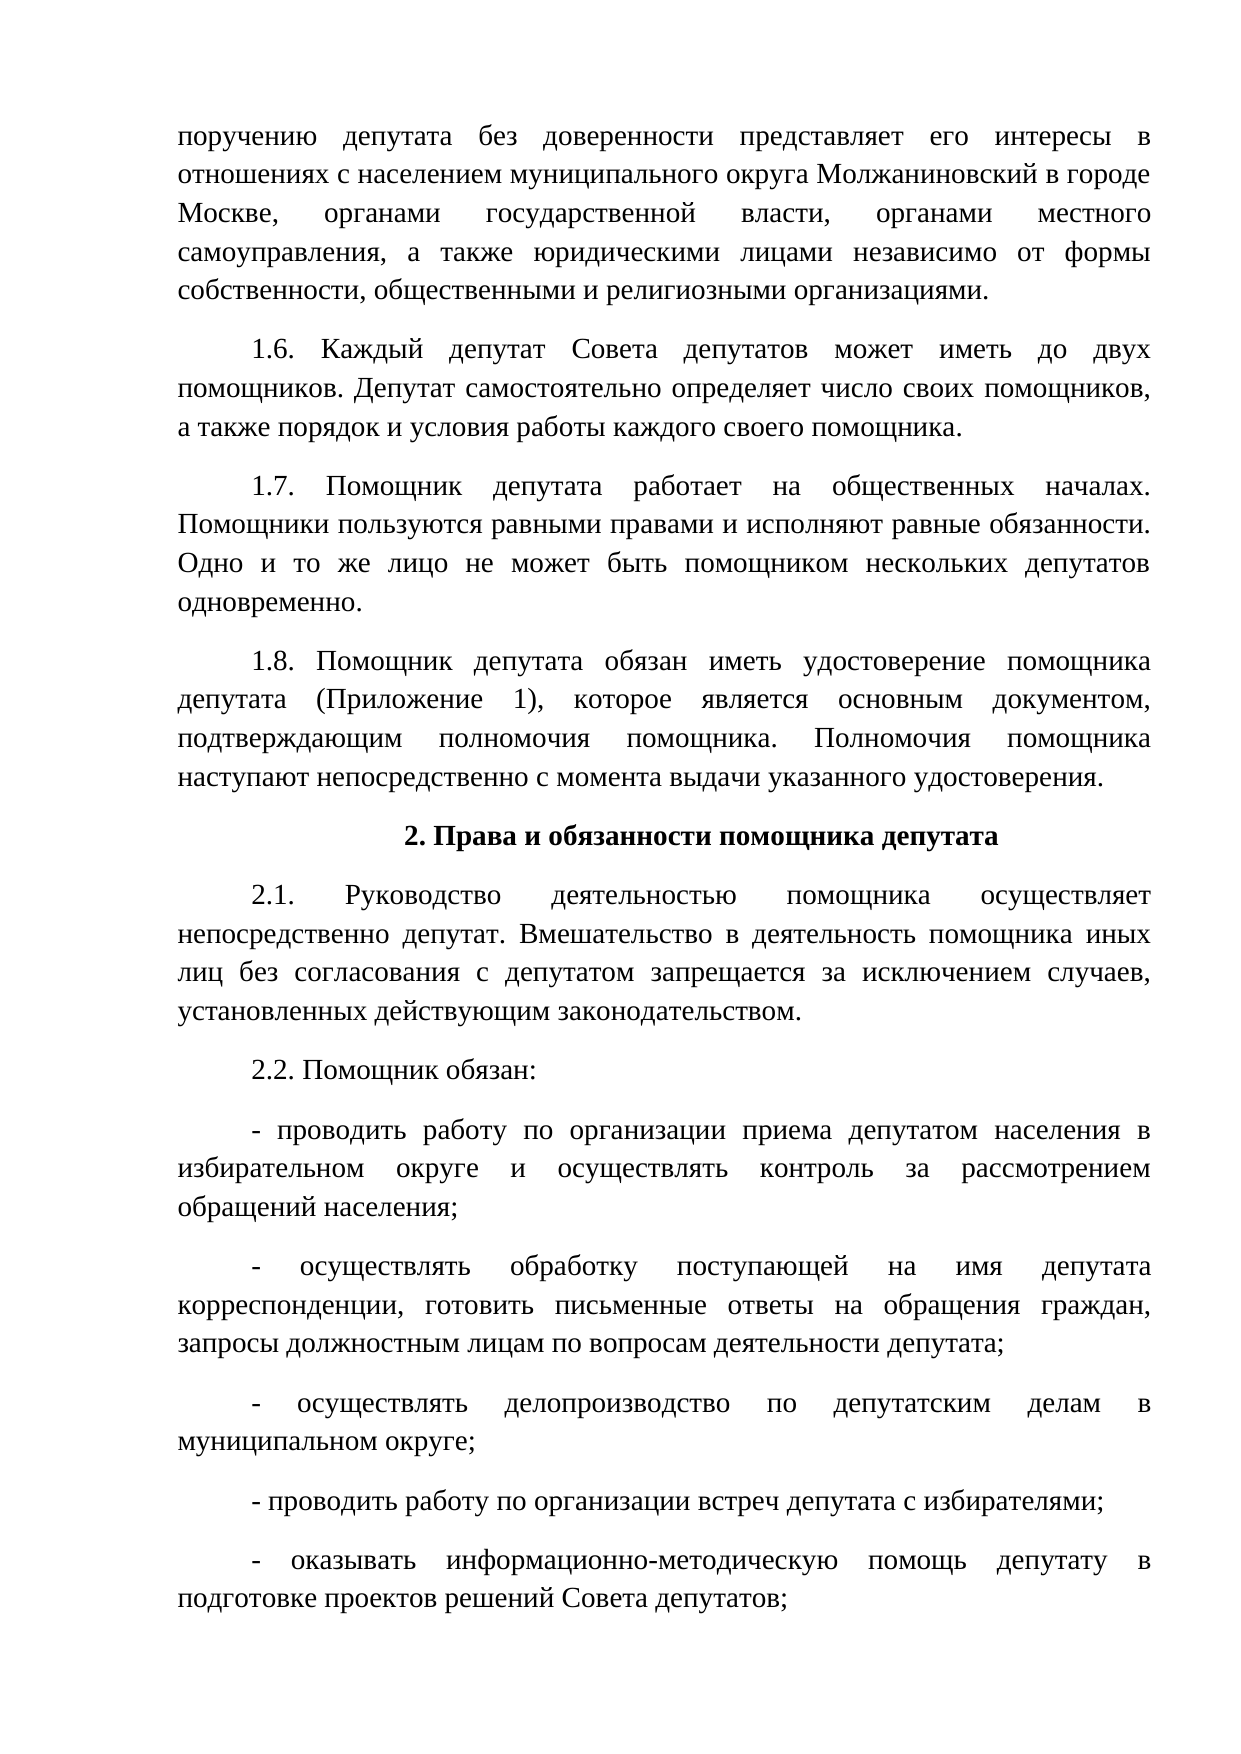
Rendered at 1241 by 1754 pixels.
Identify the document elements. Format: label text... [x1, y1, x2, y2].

text - проводить работу по организации приема депутатом населения в избирательном округе и осуществлять контроль за рассмотрением обращений населения; [177, 1112, 1152, 1222]
text 1.7. Помощник депутата работает на общественных началах. Помощники пользуются равными правами и исполняют равные обязанности. Одно и то же лицо не может быть помощником нескольких депутатов одновременно. [177, 468, 1152, 617]
text 2.2. Помощник обязан: [177, 1052, 1152, 1086]
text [177, 118, 1152, 306]
text - оказывать информационно-методическую помощь депутату в подготовке проектов решений Совета депутатов; [177, 1542, 1152, 1614]
text 2. Права и обязанности помощника депутата [177, 818, 1152, 852]
text - осуществлять делопроизводство по депутатским делам в муниципальном округе; [177, 1385, 1152, 1457]
text - осуществлять обработку поступающей на имя депутата корреспонденции, готовить письменные ответы на обращения граждан, запросы должностным лицам по вопросам деятельности депутата; [177, 1248, 1152, 1359]
text 2.1. Руководство деятельностью помощника осуществляет непосредственно депутат. Вмешательство в деятельность помощника иных лиц без согласования с депутатом запрещается за исключением случаев, установленных действующим законодательством. [177, 877, 1152, 1027]
text 1.6. Каждый депутат Совета депутатов может иметь до двух помощников. Депутат самостоятельно определяет число своих помощников, а также порядок и условия работы каждого своего помощника. [177, 332, 1152, 442]
text - проводить работу по организации встреч депутата с избирателями; [177, 1483, 1152, 1516]
text 1.8. Помощник депутата обязан иметь удостоверение помощника депутата (Приложение 1), которое является основным документом, подтверждающим полномочия помощника. Полномочия помощника наступают непосредственно с момента выдачи указанного удостоверения. [177, 643, 1152, 792]
